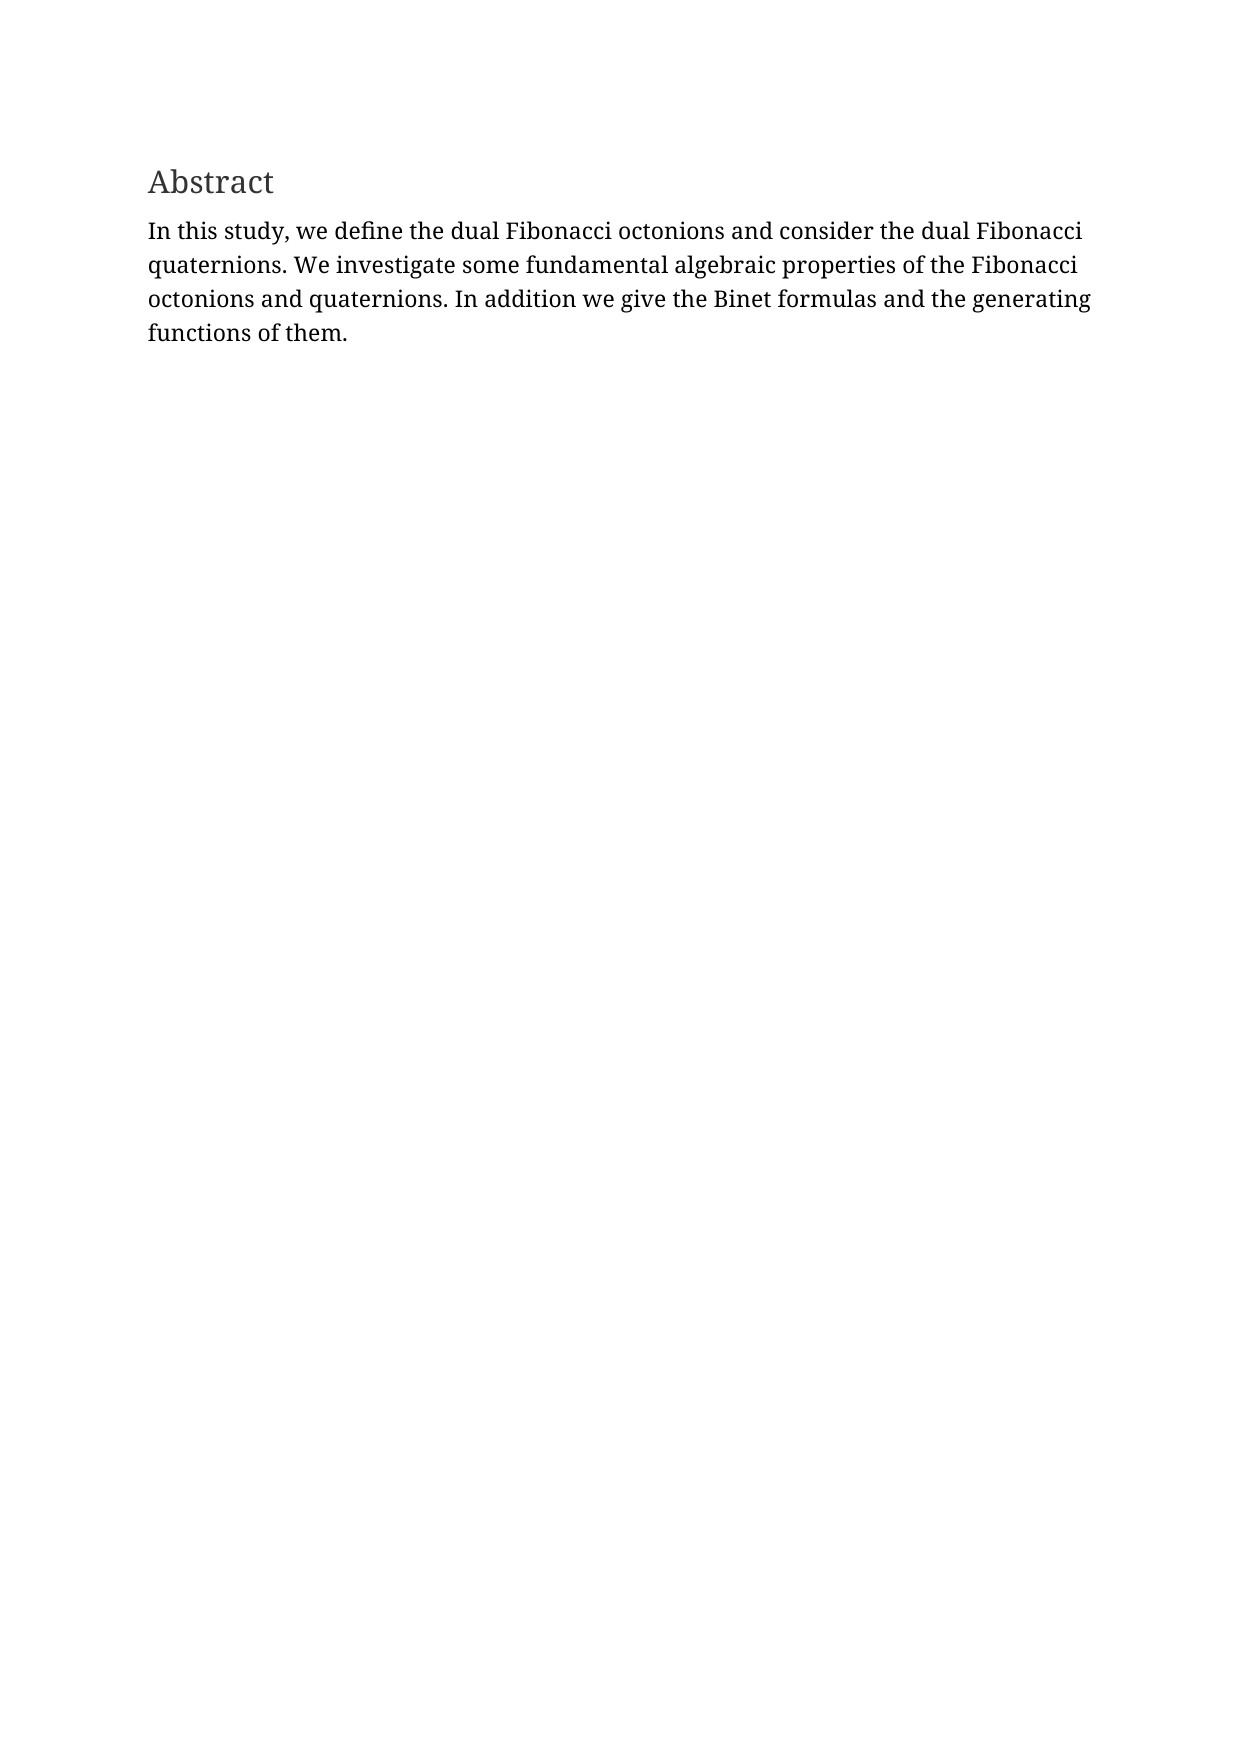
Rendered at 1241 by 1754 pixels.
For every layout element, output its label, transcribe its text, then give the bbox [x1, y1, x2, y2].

text In this study, we define the dual Fibonacci octonions and consider the dual Fibonacci quaternions. We investigate some fundamental algebraic properties of the Fibonacci octonions and quaternions. In addition we give the Binet formulas and the generating functions of them. [148, 215, 1093, 348]
text Abstract [148, 160, 1093, 203]
